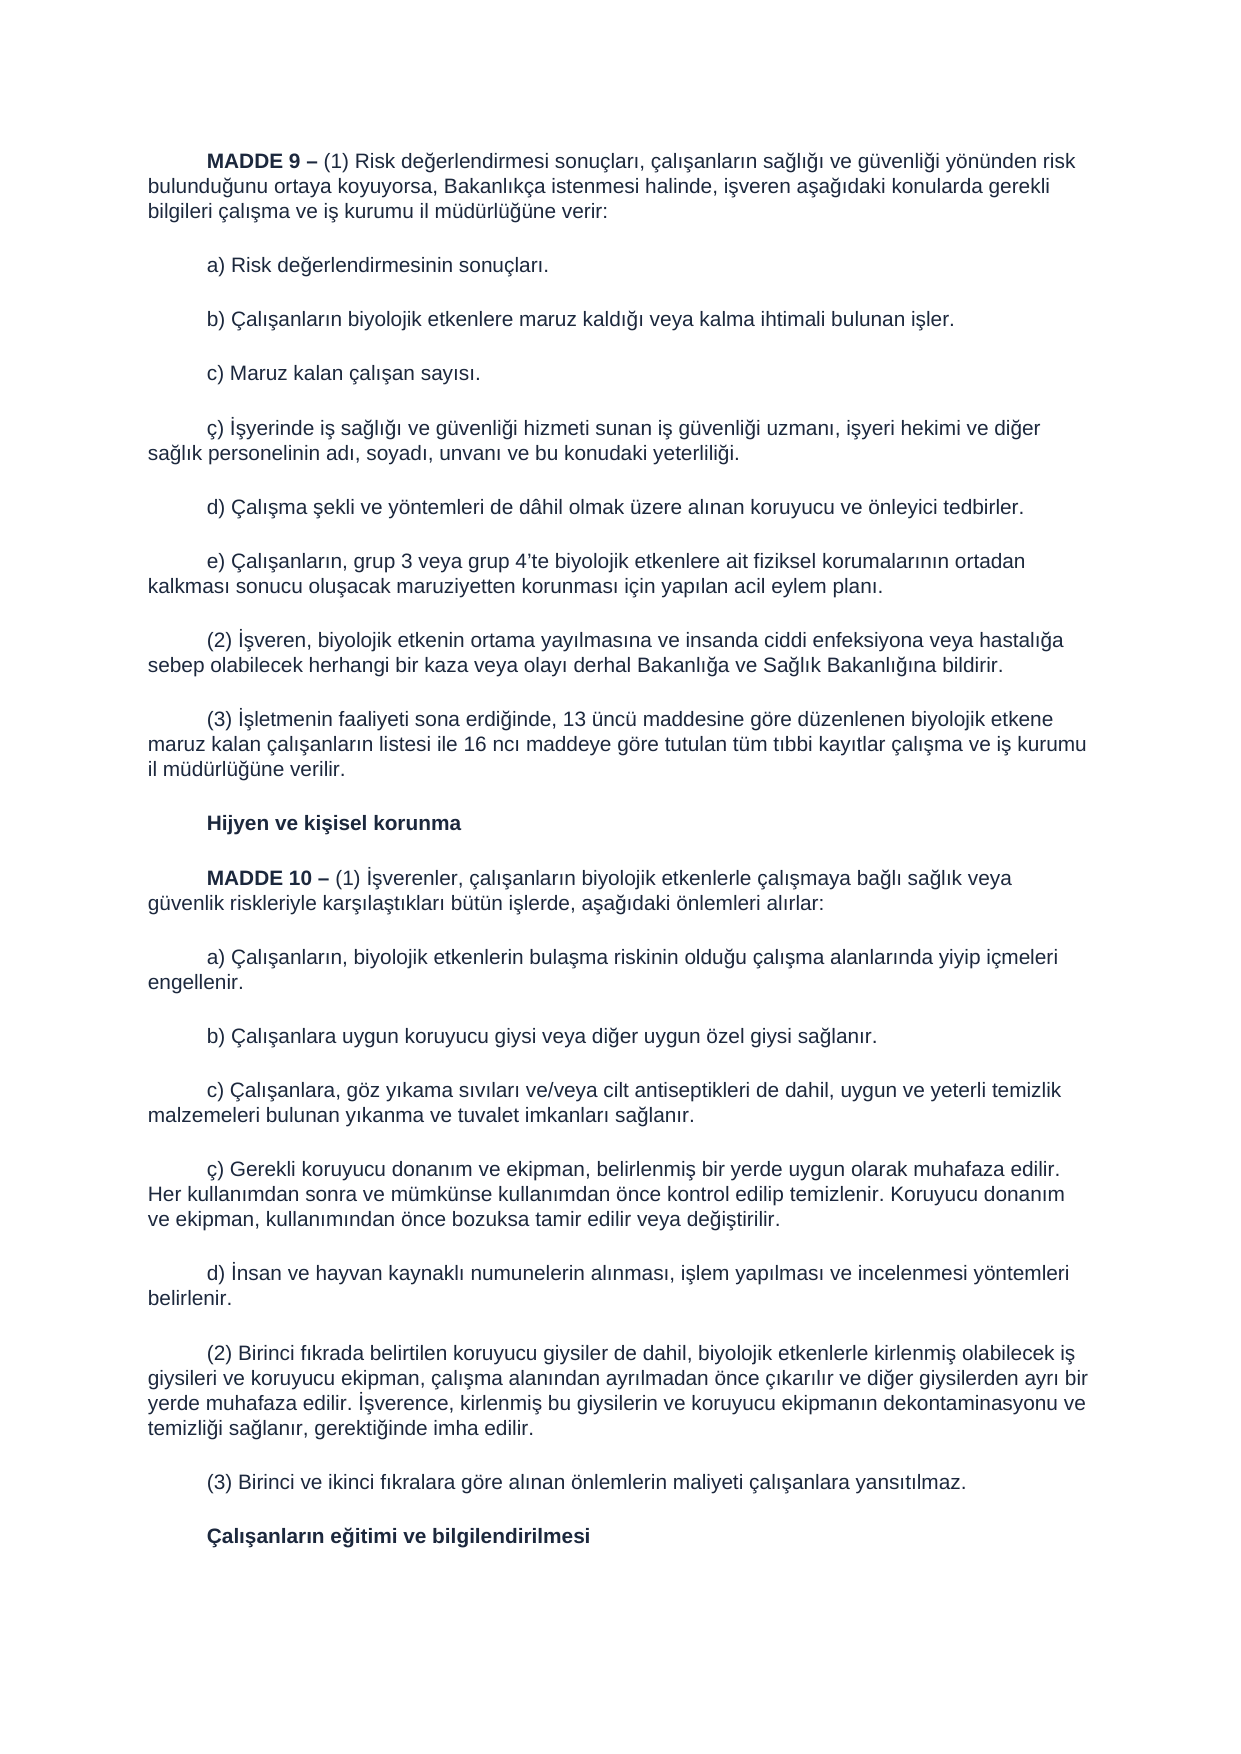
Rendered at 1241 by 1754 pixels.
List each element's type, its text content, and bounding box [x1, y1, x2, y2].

text c) Çalışanlara, göz yıkama sıvıları ve/veya cilt antiseptikleri de dahil, uygun ve yeterli temizlik malzemeleri bulunan yıkanma ve tuvalet imkanları sağlanır. [148, 1077, 1093, 1127]
text b) Çalışanların biyolojik etkenlere maruz kaldığı veya kalma ihtimali bulunan işler. [148, 306, 1093, 331]
text (2) Birinci fıkrada belirtilen koruyucu giysiler de dahil, biyolojik etkenlerle kirlenmiş olabilecek iş giysileri ve koruyucu ekipman, çalışma alanından ayrılmadan önce çıkarılır ve diğer giysilerden ayrı bir yerde muhafaza edilir. İşverence, kirlenmiş bu giysilerin ve koruyucu ekipmanın dekontaminasyonu ve temizliği sağlanır, gerektiğinde imha edilir. [148, 1339, 1093, 1439]
text a) Çalışanların, biyolojik etkenlerin bulaşma riskinin olduğu çalışma alanlarında yiyip içmeleri engellenir. [148, 943, 1093, 993]
text MADDE 9 – (1) Risk değerlendirmesi sonuçları, çalışanların sağlığı ve güvenliği yönünden risk bulunduğunu ortaya koyuyorsa, Bakanlıkça istenmesi halinde, işveren aşağıdaki konularda gerekli bilgileri çalışma ve iş kurumu il müdürlüğüne verir: [148, 148, 1093, 223]
text ç) Gerekli koruyucu donanım ve ekipman, belirlenmiş bir yerde uygun olarak muhafaza edilir. Her kullanımdan sonra ve mümkünse kullanımdan önce kontrol edilip temizlenir. Koruyucu donanım ve ekipman, kullanımından önce bozuksa tamir edilir veya değiştirilir. [148, 1156, 1093, 1231]
text a) Risk değerlendirmesinin sonuçları. [148, 252, 1093, 277]
text MADDE 10 – (1) İşverenler, çalışanların biyolojik etkenlerle çalışmaya bağlı sağlık veya güvenlik riskleriyle karşılaştıkları bütün işlerde, aşağıdaki önlemleri alırlar: [148, 864, 1093, 914]
text (2) İşveren, biyolojik etkenin ortama yayılmasına ve insanda ciddi enfeksiyona veya hastalığa sebep olabilecek herhangi bir kaza veya olayı derhal Bakanlığa ve Sağlık Bakanlığına bildirir. [148, 627, 1093, 677]
text d) Çalışma şekli ve yöntemleri de dâhil olmak üzere alınan koruyucu ve önleyici tedbirler. [148, 493, 1093, 518]
text Çalışanların eğitimi ve bilgilendirilmesi [148, 1523, 1093, 1548]
text ç) İşyerinde iş sağlığı ve güvenliği hizmeti sunan iş güvenliği uzmanı, işyeri hekimi ve diğer sağlık personelinin adı, soyadı, unvanı ve bu konudaki yeterliliği. [148, 414, 1093, 464]
text (3) Birinci ve ikinci fıkralara göre alınan önlemlerin maliyeti çalışanlara yansıtılmaz. [148, 1468, 1093, 1493]
text e) Çalışanların, grup 3 veya grup 4’te biyolojik etkenlere ait fiziksel korumalarının ortadan kalkması sonucu oluşacak maruziyetten korunması için yapılan acil eylem planı. [148, 548, 1093, 598]
text d) İnsan ve hayvan kaynaklı numunelerin alınması, işlem yapılması ve incelenmesi yöntemleri belirlenir. [148, 1260, 1093, 1310]
text c) Maruz kalan çalışan sayısı. [148, 360, 1093, 385]
text Hijyen ve kişisel korunma [148, 810, 1093, 835]
text b) Çalışanlara uygun koruyucu giysi veya diğer uygun özel giysi sağlanır. [148, 1023, 1093, 1048]
text (3) İşletmenin faaliyeti sona erdiğinde, 13 üncü maddesine göre düzenlenen biyolojik etkene maruz kalan çalışanların listesi ile 16 ncı maddeye göre tutulan tüm tıbbi kayıtlar çalışma ve iş kurumu il müdürlüğüne verilir. [148, 706, 1093, 781]
